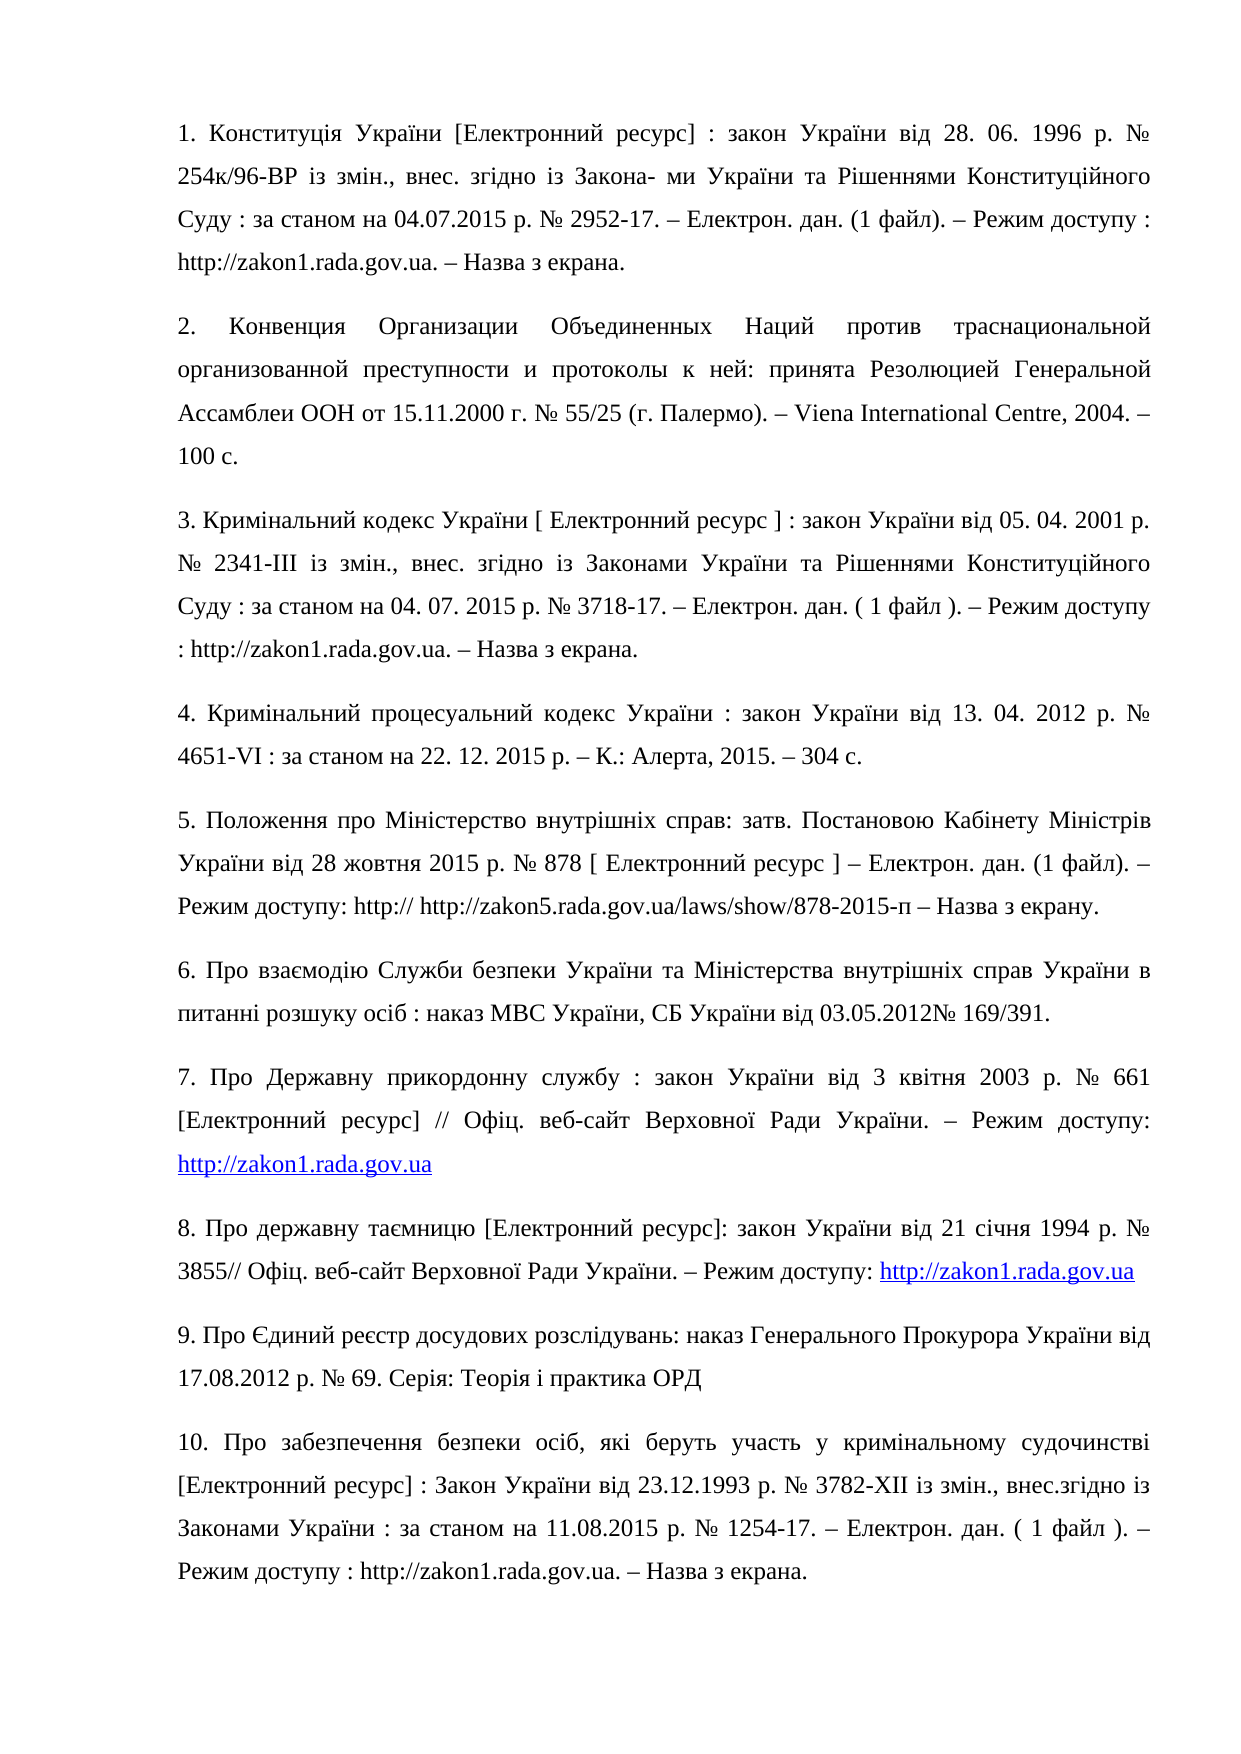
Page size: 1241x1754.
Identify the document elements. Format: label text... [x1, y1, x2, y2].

text 1. Конституція України [Електронний ресурс] : закон України від 28. 06. 1996 р. № 254к/96-ВР із змін., внес. згідно із Закона- ми України та Рішеннями Конституційного Суду : за станом на 04.07.2015 р. № 2952-17. – Електрон. дан. (1 файл). – Режим доступу : http://zakon1.rada.gov.ua. – Назва з екрана. [177, 118, 1152, 276]
text 3. Кримінальний кодекс України [ Електронний ресурс ] : закон України від 05. 04. 2001 р. № 2341-III із змін., внес. згідно із Законами України та Рішеннями Конституційного Суду : за станом на 04. 07. 2015 р. № 3718-17. – Електрон. дан. ( 1 файл ). – Режим доступу : http://zakon1.rada.gov.ua. – Назва з екрана. [177, 505, 1152, 663]
text 4. Кримінальний процесуальний кодекс України : закон України від 13. 04. 2012 р. № 4651-VI : за станом на 22. 12. 2015 р. – К.: Алерта, 2015. – 304 с. [177, 698, 1152, 770]
text 5. Положення про Міністерство внутрішніх справ: затв. Постановою Кабінету Міністрів України від 28 жовтня 2015 р. № 878 [ Електронний ресурс ] – Електрон. дан. (1 файл). – Режим доступу: http:// http://zakon5.rada.gov.ua/laws/show/878-2015-п – Назва з екрану. [177, 805, 1152, 920]
text 7. Про Державну прикордонну службу : закон України від 3 квітня 2003 р. № 661 [Електронний ресурс] // Офіц. веб-сайт Верховної Ради України. – Режим доступу: http://zakon1.rada.gov.ua [177, 1062, 1152, 1177]
text 6. Про взаємодію Служби безпеки України та Міністерства внутрішніх справ України в питанні розшуку осіб : наказ МВС України, СБ України від 03.05.2012№ 169/391. [177, 955, 1152, 1027]
text 9. Про Єдиний реєстр досудових розслідувань: наказ Генерального Прокурора України від 17.08.2012 р. № 69. Серія: Теорія і практика ОРД [177, 1320, 1152, 1392]
text 2. Конвенция Организации Объединенных Наций против траснациональной организованной преступности и протоколы к ней: принята Резолюцией Генеральной Ассамблеи ООН от 15.11.2000 г. № 55/25 (г. Палермо). – Viena International Centre, 2004. – 100 с. [177, 311, 1152, 469]
text 8. Про державну таємницю [Електронний ресурс]: закон України від 21 січня 1994 р. № 3855// Офіц. веб-сайт Верховної Ради України. – Режим доступу: http://zakon1.rada.gov.ua [177, 1213, 1152, 1284]
text 10. Про забезпечення безпеки осіб, які беруть участь у кримінальному судочинстві [Електронний ресурс] : Закон України від 23.12.1993 р. № 3782-ХІІ із змін., внес.згідно із Законами України : за станом на 11.08.2015 р. № 1254-17. – Електрон. дан. ( 1 файл ). – Режим доступу : http://zakon1.rada.gov.ua. – Назва з екрана. [177, 1427, 1152, 1585]
